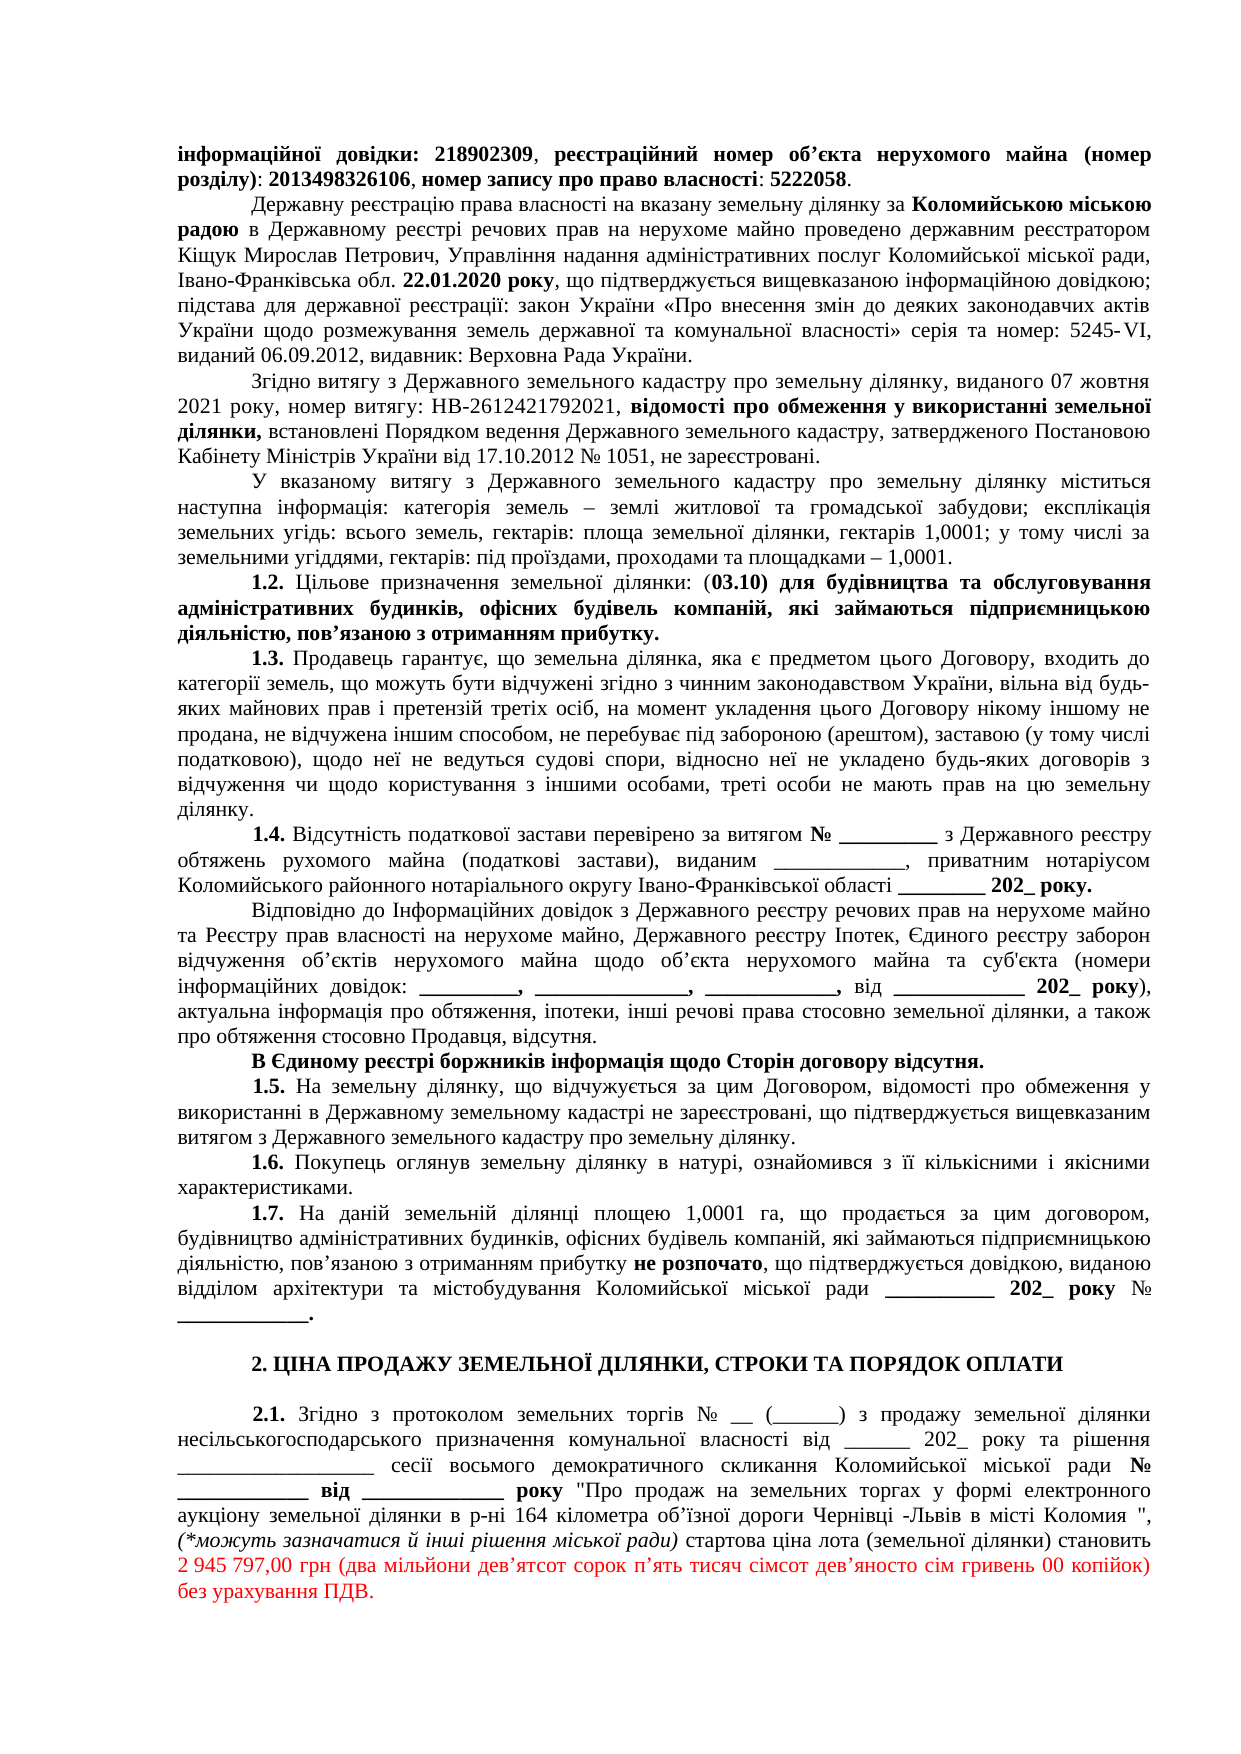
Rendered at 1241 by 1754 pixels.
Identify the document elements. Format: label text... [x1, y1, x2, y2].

text Державну реєстрацію права власності на вказану земельну ділянку за Коломийською міською радою в Державному реєстрі речових прав на нерухоме майно проведено державним реєстратором Кіщук Мирослав Петрович, Управління надання адміністративних послуг Коломийської міської ради, Івано-Франківська обл. 22.01.2020 року, що підтверджується вищевказаною інформаційною довідкою; підстава для державної реєстрації: закон України «Про внесення змін до деяких законодавчих актів України щодо розмежування земель державної та комунальної власності» серія та номер: 5245-VI, виданий 06.09.2012, видавник: Верховна Рада України. [177, 191, 1152, 368]
text 2.1. Згідно з протоколом земельних торгів № __ (______) з продажу земельної ділянки несільськогосподарського призначення комунальної власності від ______ 202_ року та рішення __________________ сесії восьмого демократичного скликання Коломийської міської ради № ____________ від _____________ року "Про продаж на земельних торгах у формі електронного аукціону земельної ділянки в р-ні 164 кілометра об’їзної дороги Чернівці -Львів в місті Коломия ", (*можуть зазначатися й інші рішення міської ради) стартова ціна лота (земельної ділянки) становить 2 945 797,00 грн (два мільйони дев’ятсот сорок п’ять тисяч сімсот дев’яносто сім гривень 00 копійок) без урахування ПДВ. [177, 1401, 1152, 1603]
text 1.4. Відсутність податкової застави перевірено за витягом № _________ з Державного реєстру обтяжень рухомого майна (податкові застави), виданим ____________, приватним нотаріусом Коломийського районного нотаріального округу Івано-Франківської області ________ 202_ року. [177, 821, 1152, 897]
text 2. ЦІНА ПРОДАЖУ ЗЕМЕЛЬНОЇ ДІЛЯНКИ, СТРОКИ ТА ПОРЯДОК ОПЛАТИ [177, 1351, 1152, 1376]
text Згідно витягу з Державного земельного кадастру про земельну ділянку, виданого 07 жовтня 2021 року, номер витягу: НВ-2612421792021, відомості про обмеження у використанні земельної ділянки, встановлені Порядком ведення Державного земельного кадастру, затвердженого Постановою Кабінету Міністрів України від 17.10.2012 № 1051, не зареєстровані. [177, 368, 1152, 468]
text 1.6. Покупець оглянув земельну ділянку в натурі, ознайомився з її кількісними і якісними характеристиками. [177, 1149, 1152, 1199]
text В Єдиному реєстрі боржників інформація щодо Сторін договору відсутня. [177, 1048, 1152, 1073]
text 1.3. Продавець гарантує, що земельна ділянка, яка є предметом цього Договору, входить до категорії земель, що можуть бути відчужені згідно з чинним законодавством України, вільна від будь-яких майнових прав і претензій третіх осіб, на момент укладення цього Договору нікому іншому не продана, не відчужена іншим способом, не перебуває під забороною (арештом), заставою (у тому числі податковою), щодо неї не ведуться судові спори, відносно неї не укладено будь-яких договорів з відчуження чи щодо користування з іншими особами, треті особи не мають прав на цю земельну ділянку. [177, 645, 1152, 821]
text 1.7. На даній земельній ділянці площею 1,0001 га, що продається за цим договором, будівництво адміністративних будинків, офісних будівель компаній, які займаються підприємницькою діяльністю, пов’язаною з отриманням прибутку не розпочато, що підтверджується довідкою, виданою відділом архітектури та містобудування Коломийської міської ради __________ 202_ року № ____________. [177, 1199, 1152, 1326]
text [177, 141, 1152, 191]
text Відповідно до Інформаційних довідок з Державного реєстру речових прав на нерухоме майно та Реєстру прав власності на нерухоме майно, Державного реєстру Іпотек, Єдиного реєстру заборон відчуження об’єктів нерухомого майна щодо об’єкта нерухомого майна та суб'єкта (номери інформаційних довідок: _________, ______________, ____________, від ____________ 202_ року), актуальна інформація про обтяження, іпотеки, інші речові права стосовно земельної ділянки, а також про обтяження стосовно Продавця, відсутня. [177, 897, 1152, 1048]
text 1.5. На земельну ділянку, що відчужується за цим Договором, відомості про обмеження у використанні в Державному земельному кадастрі не зареєстровані, що підтверджується вищевказаним витягом з Державного земельного кадастру про земельну ділянку. [177, 1073, 1152, 1149]
text У вказаному витягу з Державного земельного кадастру про земельну ділянку міститься наступна інформація: категорія земель – землі житлової та громадської забудови; експлікація земельних угідь: всього земель, гектарів: площа земельної ділянки, гектарів 1,0001; у тому числі за земельними угіддями, гектарів: під проїздами, проходами та площадками – 1,0001. [177, 468, 1152, 569]
text 1.2. Цільове призначення земельної ділянки: (03.10) для будівництва та обслуговування адміністративних будинків, офісних будівель компаній, які займаються підприємницькою діяльністю, пов’язаною з отриманням прибутку. [177, 569, 1152, 645]
